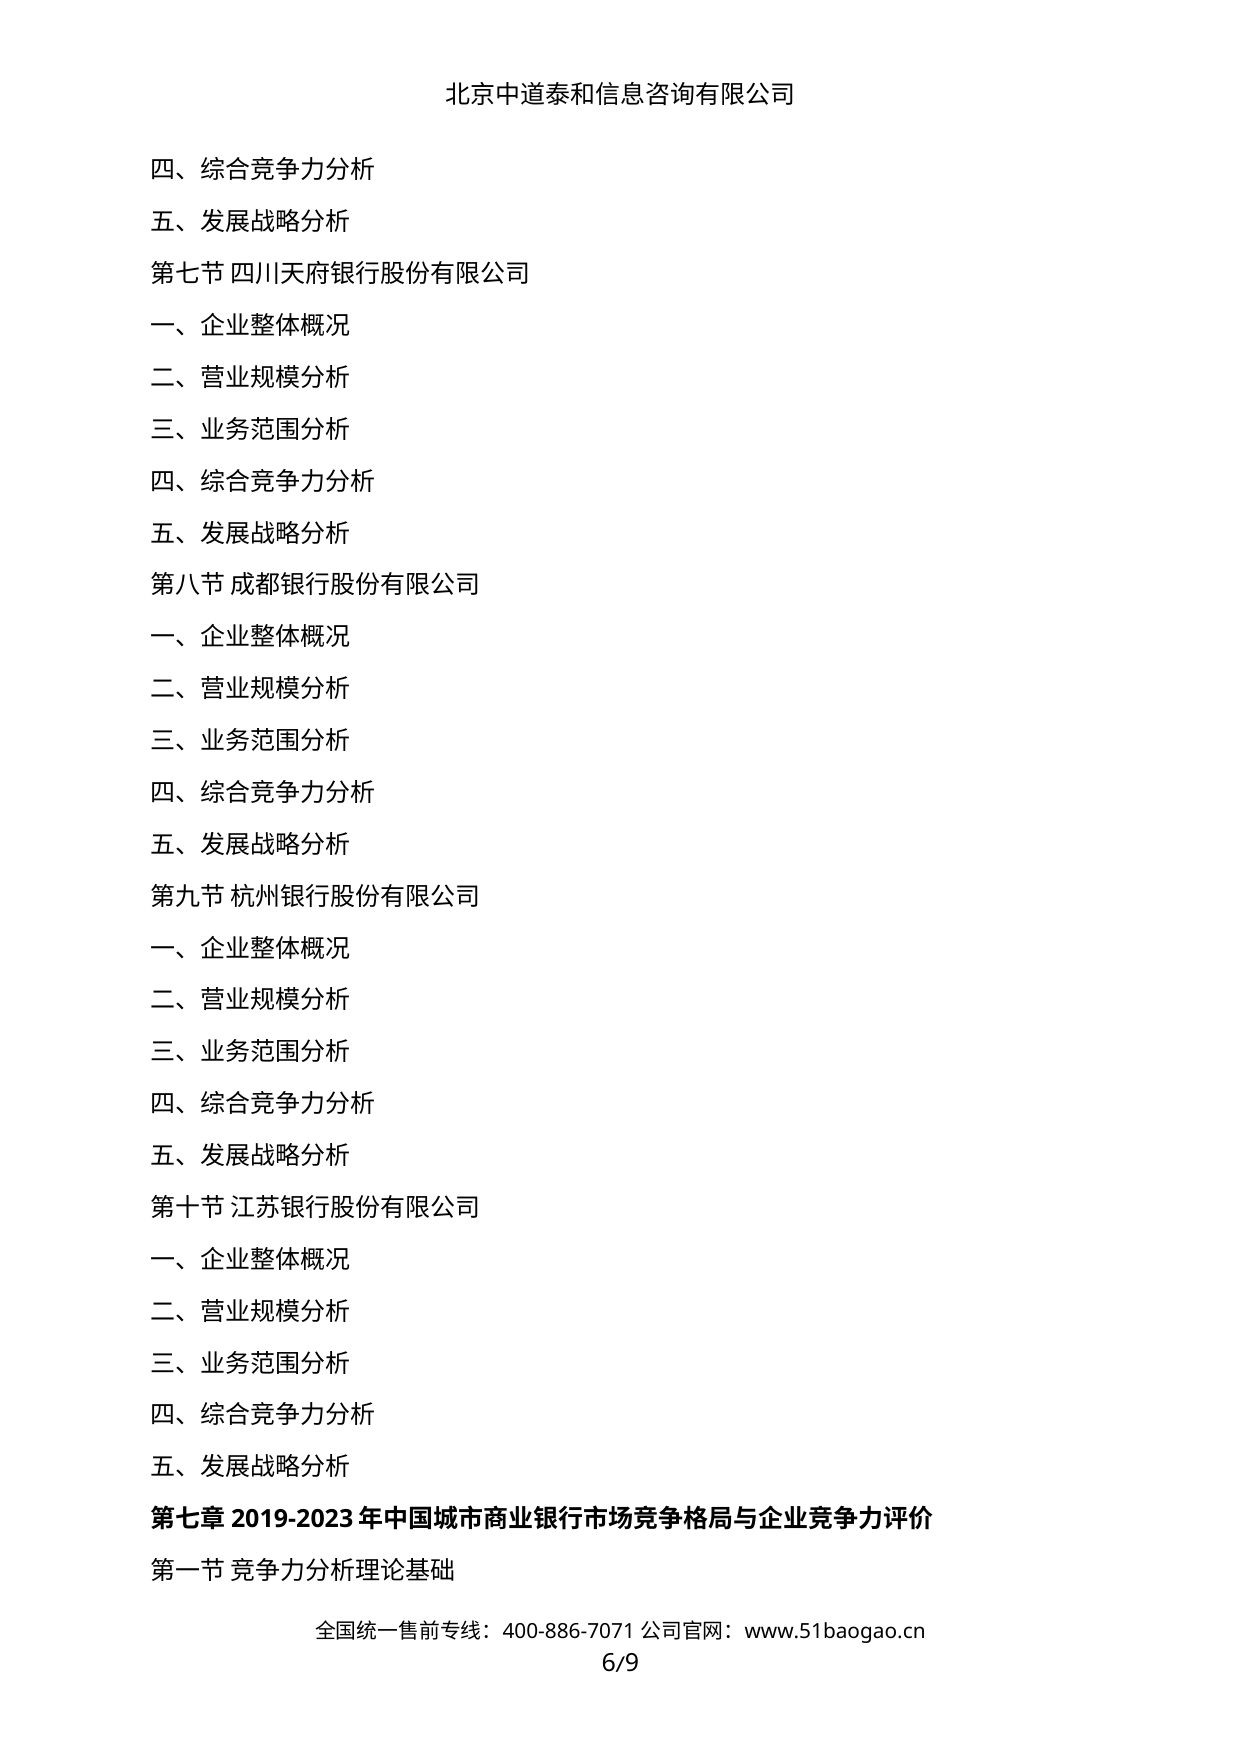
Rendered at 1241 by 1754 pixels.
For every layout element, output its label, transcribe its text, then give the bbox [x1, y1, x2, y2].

text 四、综合竞争力分析 [150, 150, 1090, 186]
text 五、发展战略分析 [150, 1447, 1090, 1483]
text 第十节 江苏银行股份有限公司 [150, 1187, 1090, 1224]
text 一、企业整体概况 [150, 928, 1090, 964]
text 第七节 四川天府银行股份有限公司 [150, 254, 1090, 290]
text 二、营业规模分析 [150, 1291, 1090, 1327]
text 一、企业整体概况 [150, 306, 1090, 342]
text 四、综合竞争力分析 [150, 1395, 1090, 1431]
text 四、综合竞争力分析 [150, 772, 1090, 809]
text 三、业务范围分析 [150, 409, 1090, 446]
text 四、综合竞争力分析 [150, 461, 1090, 497]
text 二、营业规模分析 [150, 669, 1090, 705]
text 第八节 成都银行股份有限公司 [150, 565, 1090, 601]
text 三、业务范围分析 [150, 721, 1090, 757]
text 第九节 杭州银行股份有限公司 [150, 876, 1090, 912]
text 二、营业规模分析 [150, 980, 1090, 1016]
text 五、发展战略分析 [150, 1136, 1090, 1172]
text 四、综合竞争力分析 [150, 1084, 1090, 1120]
text 第一节 竞争力分析理论基础 [150, 1551, 1090, 1587]
text 二、营业规模分析 [150, 357, 1090, 394]
text 第七章 2019-2023年中国城市商业银行市场竞争格局与企业竞争力评价 [150, 1499, 1090, 1535]
text 五、发展战略分析 [150, 202, 1090, 238]
text 三、业务范围分析 [150, 1032, 1090, 1068]
text 五、发展战略分析 [150, 824, 1090, 861]
text 五、发展战略分析 [150, 513, 1090, 549]
text 三、业务范围分析 [150, 1343, 1090, 1379]
text 一、企业整体概况 [150, 1239, 1090, 1276]
text 一、企业整体概况 [150, 617, 1090, 653]
